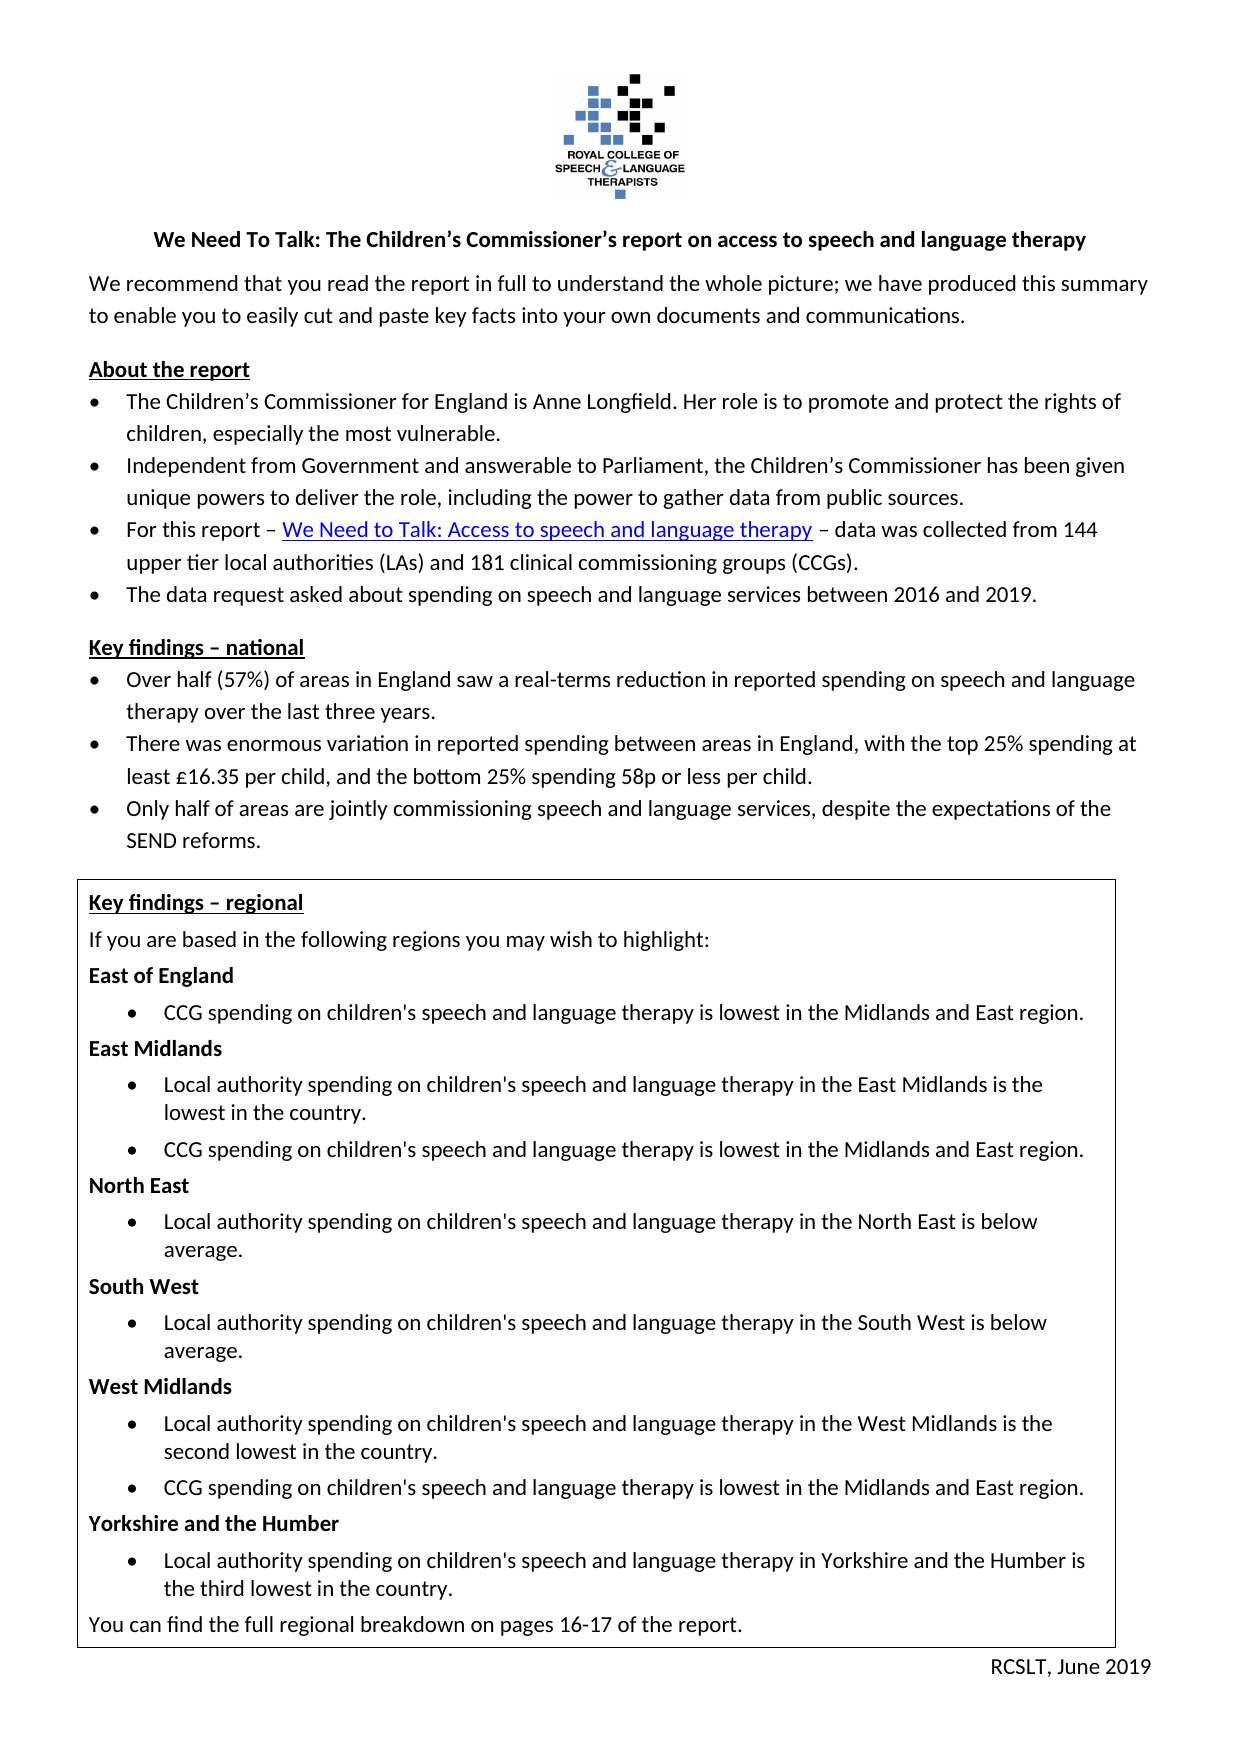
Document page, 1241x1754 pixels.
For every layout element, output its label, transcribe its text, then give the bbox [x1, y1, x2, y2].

list Independent from Government and answerable to Parliament, the Children’s Commissioner has been given unique powers to deliver the role, including the power to gather data from public sources. [89, 451, 1152, 511]
table_header Key findings – regional If you are based in the following regions you may wish to highlight: East of England CCG spending on children's speech and language therapy is lowest in the Midlands and East region. East Midlands Local authority spending on children's speech and language therapy in the East Midlands is the lowest in the country. CCG spending on children's speech and language therapy is lowest in the Midlands and East region. North East Local authority spending on children's speech and language therapy in the North East is below average. South West Local authority spending on children's speech and language therapy in the South West is below average. West Midlands Local authority spending on children's speech and language therapy in the West Midlands is the second lowest in the country. CCG spending on children's speech and language therapy is lowest in the Midlands and East region. Yorkshire and the Humber Local authority spending on children's speech and language therapy in Yorkshire and the Humber is the third lowest in the country. You can find the full regional breakdown on pages 16-17 of the report. [78, 880, 1115, 1647]
text Key findings – national [89, 633, 1152, 661]
list The data request asked about spending on speech and language services between 2016 and 2019. [89, 580, 1152, 608]
text About the report [89, 355, 1152, 383]
list Only half of areas are jointly commissioning speech and language services, despite the expectations of the SEND reforms. [89, 794, 1152, 854]
text We recommend that you read the report in full to understand the whole picture; we have produced this summary to enable you to easily cut and paste key facts into your own documents and communications. [89, 269, 1152, 330]
list Over half (57%) of areas in England saw a real-terms reduction in reported spending on speech and language therapy over the last three years. [89, 665, 1152, 725]
list The Children’s Commissioner for England is Anne Longfield. Her role is to promote and protect the rights of children, especially the most vulnerable. [89, 387, 1152, 447]
picture [551, 73, 689, 200]
list There was enormous variation in reported spending between areas in England, with the top 25% spending at least £16.35 per child, and the bottom 25% spending 58p or less per child. [89, 729, 1152, 790]
list For this report – We Need to Talk: Access to speech and language therapy – data was collected from 144 upper tier local authorities (LAs) and 181 clinical commissioning groups (CCGs). [89, 516, 1152, 576]
text We Need To Talk: The Children’s Commissioner’s report on access to speech and language therapy [89, 225, 1152, 253]
